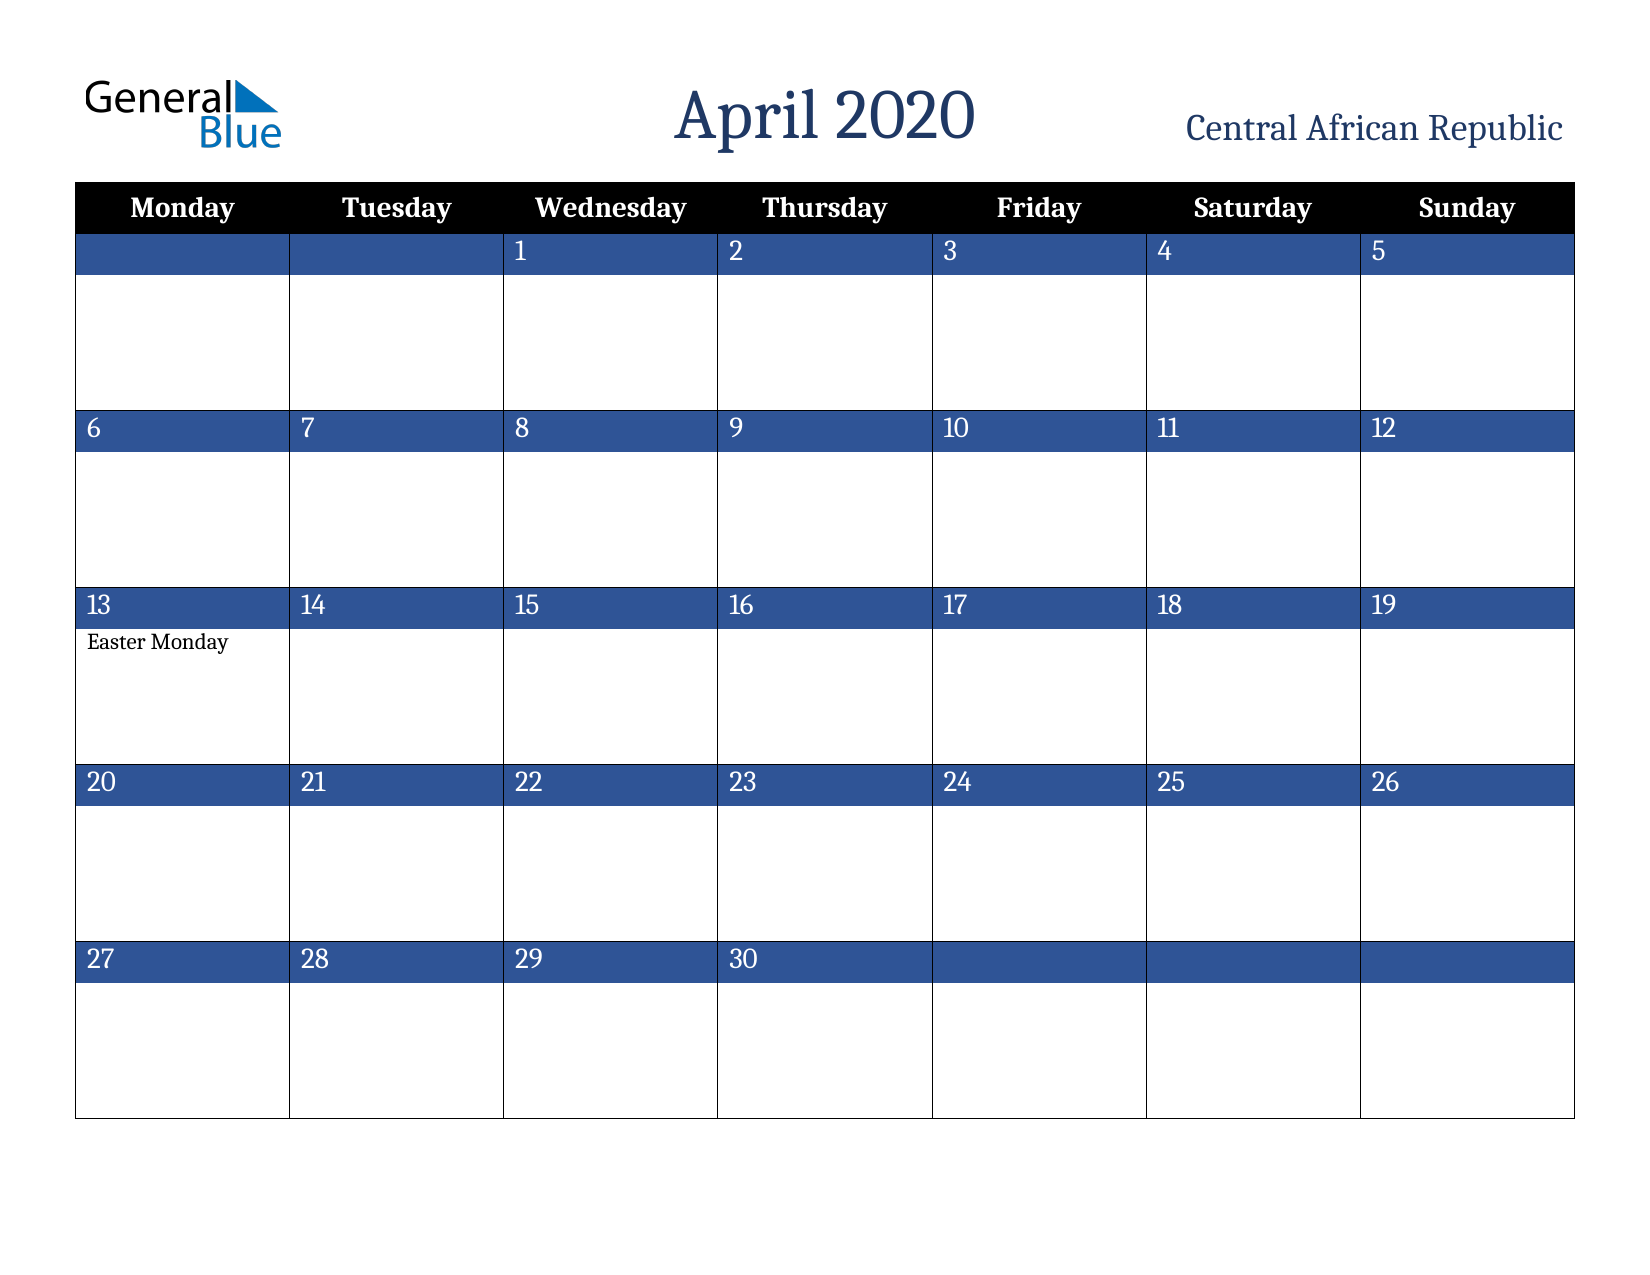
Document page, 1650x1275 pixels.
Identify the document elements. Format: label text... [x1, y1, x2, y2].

table_header Central African Republic [1146, 75, 1574, 182]
table_cell 11 [1147, 411, 1360, 452]
table_cell 12 [1361, 411, 1574, 452]
table_cell Saturday [1147, 183, 1360, 233]
table_cell [76, 983, 289, 1118]
table_cell 28 [290, 942, 503, 983]
table_cell 21 [290, 765, 503, 806]
table_cell Friday [933, 183, 1146, 233]
table_cell [504, 806, 717, 941]
table_cell [504, 983, 717, 1118]
table_cell [290, 629, 503, 764]
table_cell [933, 983, 1146, 1118]
table_cell [504, 452, 717, 587]
table_cell 16 [718, 588, 932, 629]
table_cell [1361, 629, 1574, 764]
table_cell [1361, 942, 1574, 983]
table_cell 6 [76, 411, 289, 452]
table_cell 13 [76, 588, 289, 629]
table_cell [1147, 629, 1360, 764]
table_cell Wednesday [504, 183, 717, 233]
table_cell [718, 629, 932, 764]
table_cell 29 [504, 942, 717, 983]
table_cell [1147, 942, 1360, 983]
table_cell 5 [1361, 234, 1574, 275]
table_cell [290, 983, 503, 1118]
table_cell [933, 275, 1146, 410]
table_cell Easter Monday [76, 629, 289, 764]
table_cell 17 [933, 588, 1146, 629]
table_cell [1147, 983, 1360, 1118]
table_cell [76, 234, 289, 275]
table_cell [1361, 983, 1574, 1118]
table_cell [718, 452, 932, 587]
table_cell [1361, 452, 1574, 587]
table_cell [933, 629, 1146, 764]
table_cell 4 [1147, 234, 1360, 275]
table_cell 9 [718, 411, 932, 452]
table_cell 27 [76, 942, 289, 983]
table_cell [504, 629, 717, 764]
table_cell [76, 452, 289, 587]
table_cell [1361, 806, 1574, 941]
table_cell 30 [718, 942, 932, 983]
table_cell Thursday [718, 183, 932, 233]
table_cell 3 [933, 234, 1146, 275]
table_cell [76, 806, 289, 941]
table_cell [1147, 452, 1360, 587]
table_cell 1 [504, 234, 717, 275]
table_cell 23 [718, 765, 932, 806]
table_cell 25 [1147, 765, 1360, 806]
table_cell [76, 275, 289, 410]
table_cell [933, 942, 1146, 983]
table_cell 22 [504, 765, 717, 806]
table_cell [1361, 275, 1574, 410]
table_cell [290, 806, 503, 941]
table_cell 7 [290, 411, 503, 452]
table_cell 15 [504, 588, 717, 629]
table_cell [504, 275, 717, 410]
table_cell [1147, 806, 1360, 941]
table_cell [290, 452, 503, 587]
table_cell Monday [76, 183, 289, 233]
table_cell [290, 275, 503, 410]
table_cell 26 [1361, 765, 1574, 806]
table_cell 10 [933, 411, 1146, 452]
table_cell [933, 452, 1146, 587]
table_cell [1147, 275, 1360, 410]
picture [86, 80, 281, 148]
table_header April 2020 [504, 75, 1146, 182]
table_cell 2 [718, 234, 932, 275]
table_cell 24 [933, 765, 1146, 806]
table_cell Sunday [1361, 183, 1574, 233]
table_cell Tuesday [290, 183, 503, 233]
table_cell 8 [504, 411, 717, 452]
table_cell [718, 275, 932, 410]
table_cell [718, 983, 932, 1118]
table_cell [718, 806, 932, 941]
table_cell 14 [290, 588, 503, 629]
table_cell [933, 806, 1146, 941]
table_cell 18 [1147, 588, 1360, 629]
table_cell 20 [76, 765, 289, 806]
table_cell [290, 234, 503, 275]
table_cell 19 [1361, 588, 1574, 629]
table_header [76, 75, 503, 182]
